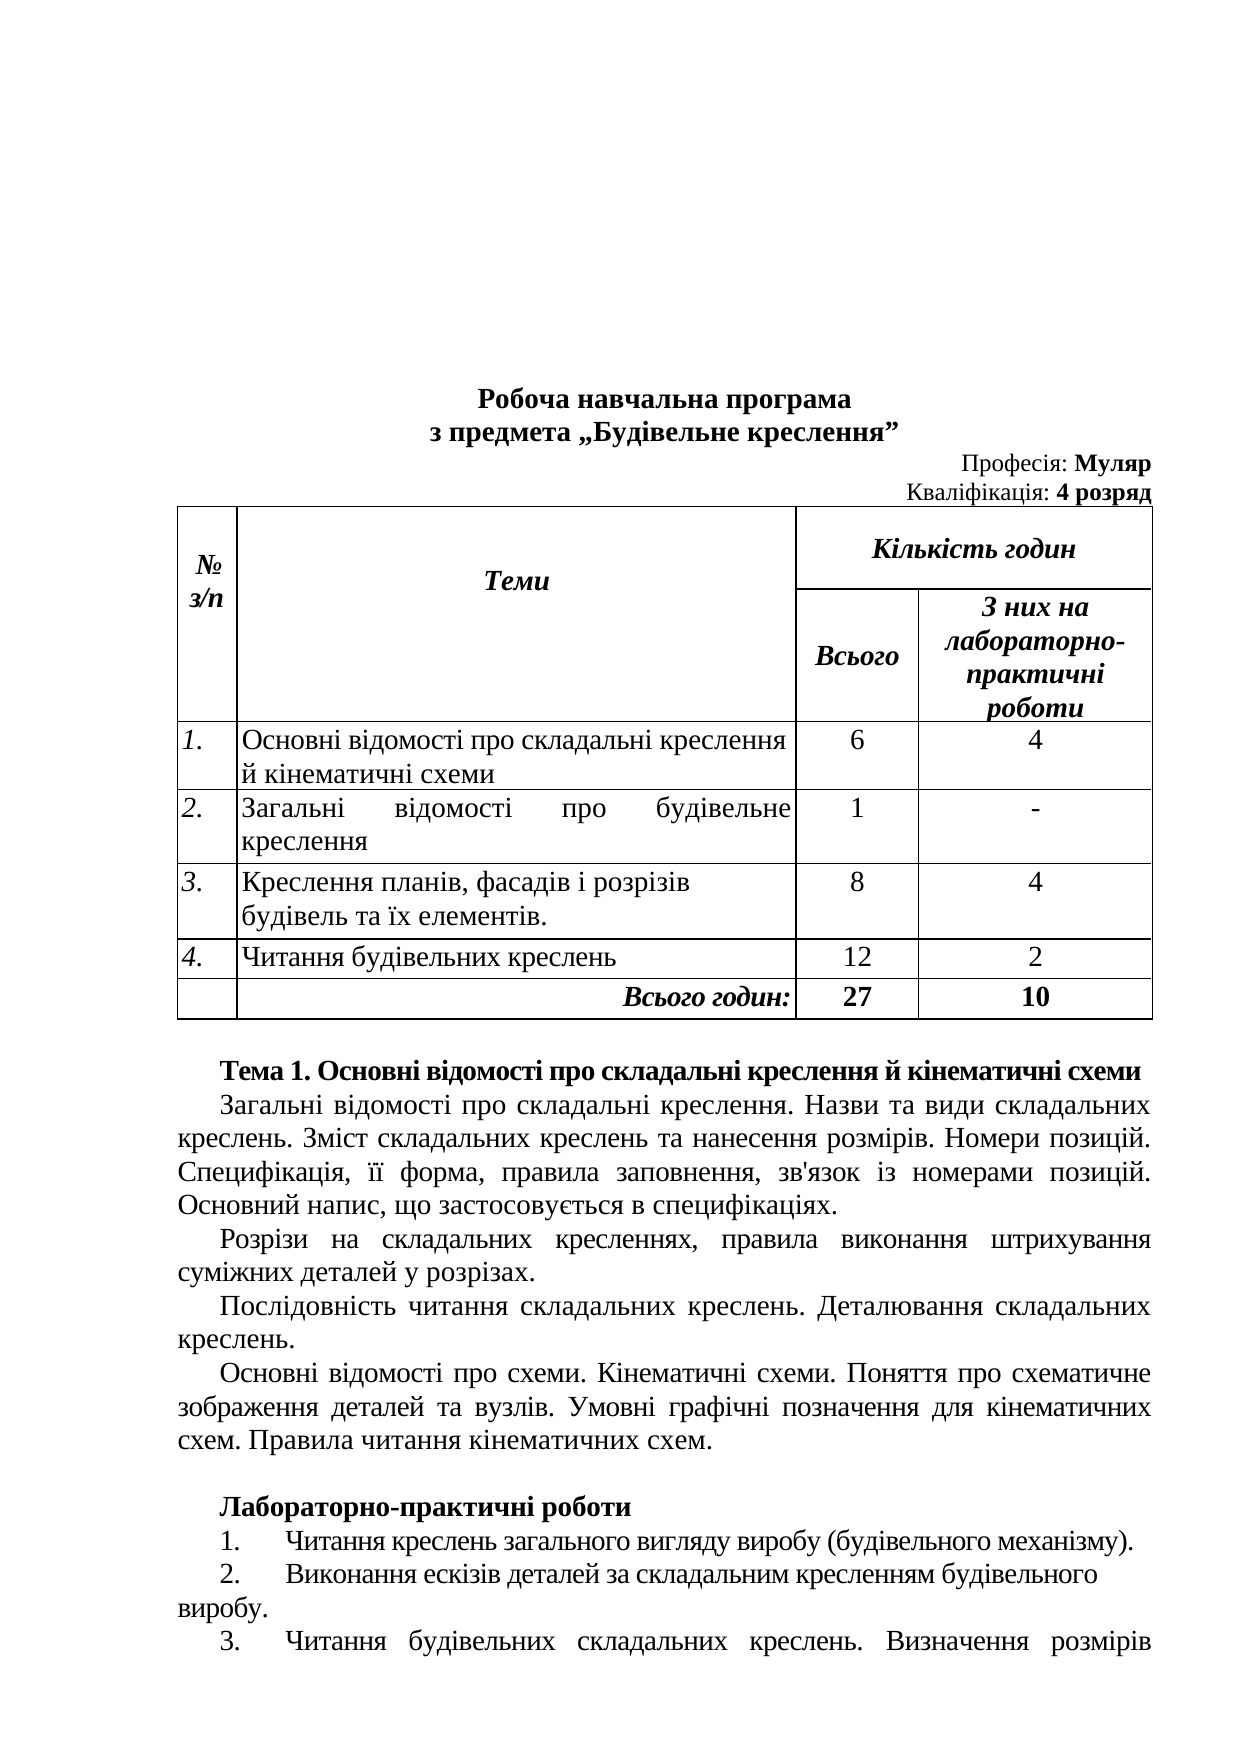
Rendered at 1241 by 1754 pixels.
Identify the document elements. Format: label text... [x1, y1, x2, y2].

text Кваліфікація: 4 розряд [177, 477, 1152, 506]
text Розрізи на складальних кресленнях, правила виконання штрихування суміжних деталей у розрізах. [177, 1221, 1152, 1288]
text з предмета „Будівельне креслення” [177, 414, 1152, 448]
table_cell Читання будівельних креслень [238, 940, 795, 978]
table_cell 2 [919, 938, 1152, 978]
text Тема 1. Основні відомості про складальні креслення й кінематичні схеми [177, 1053, 1152, 1087]
table_cell Загальні відомості про будівельне креслення [238, 790, 795, 863]
table_cell - [919, 789, 1152, 863]
text Загальні відомості про складальні креслення. Назви та види складальних креслень. Зміст складальних креслень та нанесення розмірів. Номери позицій. Специфікація, її форма, правила заповнення, зв'язок із номерами позицій. Основний напис, що застосовується в специфікаціях. [177, 1087, 1152, 1221]
table_cell 4 [919, 863, 1152, 938]
table_cell 2. [178, 790, 236, 863]
text Послідовність читання складальних креслень. Деталювання складальних креслень. [177, 1288, 1152, 1355]
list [177, 1623, 1152, 1657]
text Робоча навчальна програма [177, 381, 1152, 414]
table_cell [178, 979, 236, 1018]
table_cell 8 [797, 864, 918, 938]
table_cell 27 [797, 979, 918, 1018]
table_cell 1 [797, 790, 918, 863]
table_cell 10 [919, 978, 1152, 1018]
table_cell 4. [178, 940, 236, 978]
table_header Теми [238, 507, 795, 721]
table_header № з/п [178, 507, 236, 721]
text Лабораторно-практичні роботи [177, 1489, 1152, 1523]
table_header Кількість годин [797, 507, 1152, 588]
list Читання креслень загального вигляду виробу (будівельного механізму). [177, 1523, 1152, 1556]
table_cell З них на лабораторно-практичні роботи [919, 588, 1152, 721]
table_cell Всього [797, 590, 918, 721]
text Основні відомості про схеми. Кінематичні схеми. Поняття про схематичне зображення деталей та вузлів. Умовні графічні позначення для кінематичних схем. Правила читання кінематичних схем. [177, 1355, 1152, 1456]
list Виконання ескізів деталей за складальним кресленням будівельного виробу. [177, 1556, 1152, 1623]
table_cell 12 [797, 940, 918, 978]
table_cell Всього годин: [238, 979, 795, 1018]
text Професія: Муляр [177, 448, 1152, 477]
table_cell 3. [178, 864, 236, 938]
table_cell 4 [919, 721, 1152, 789]
table_cell 6 [797, 722, 918, 789]
table_cell Креслення планів, фасадів і розрізів будівель та їх елементів. [238, 864, 795, 938]
table_cell 1. [178, 722, 236, 789]
